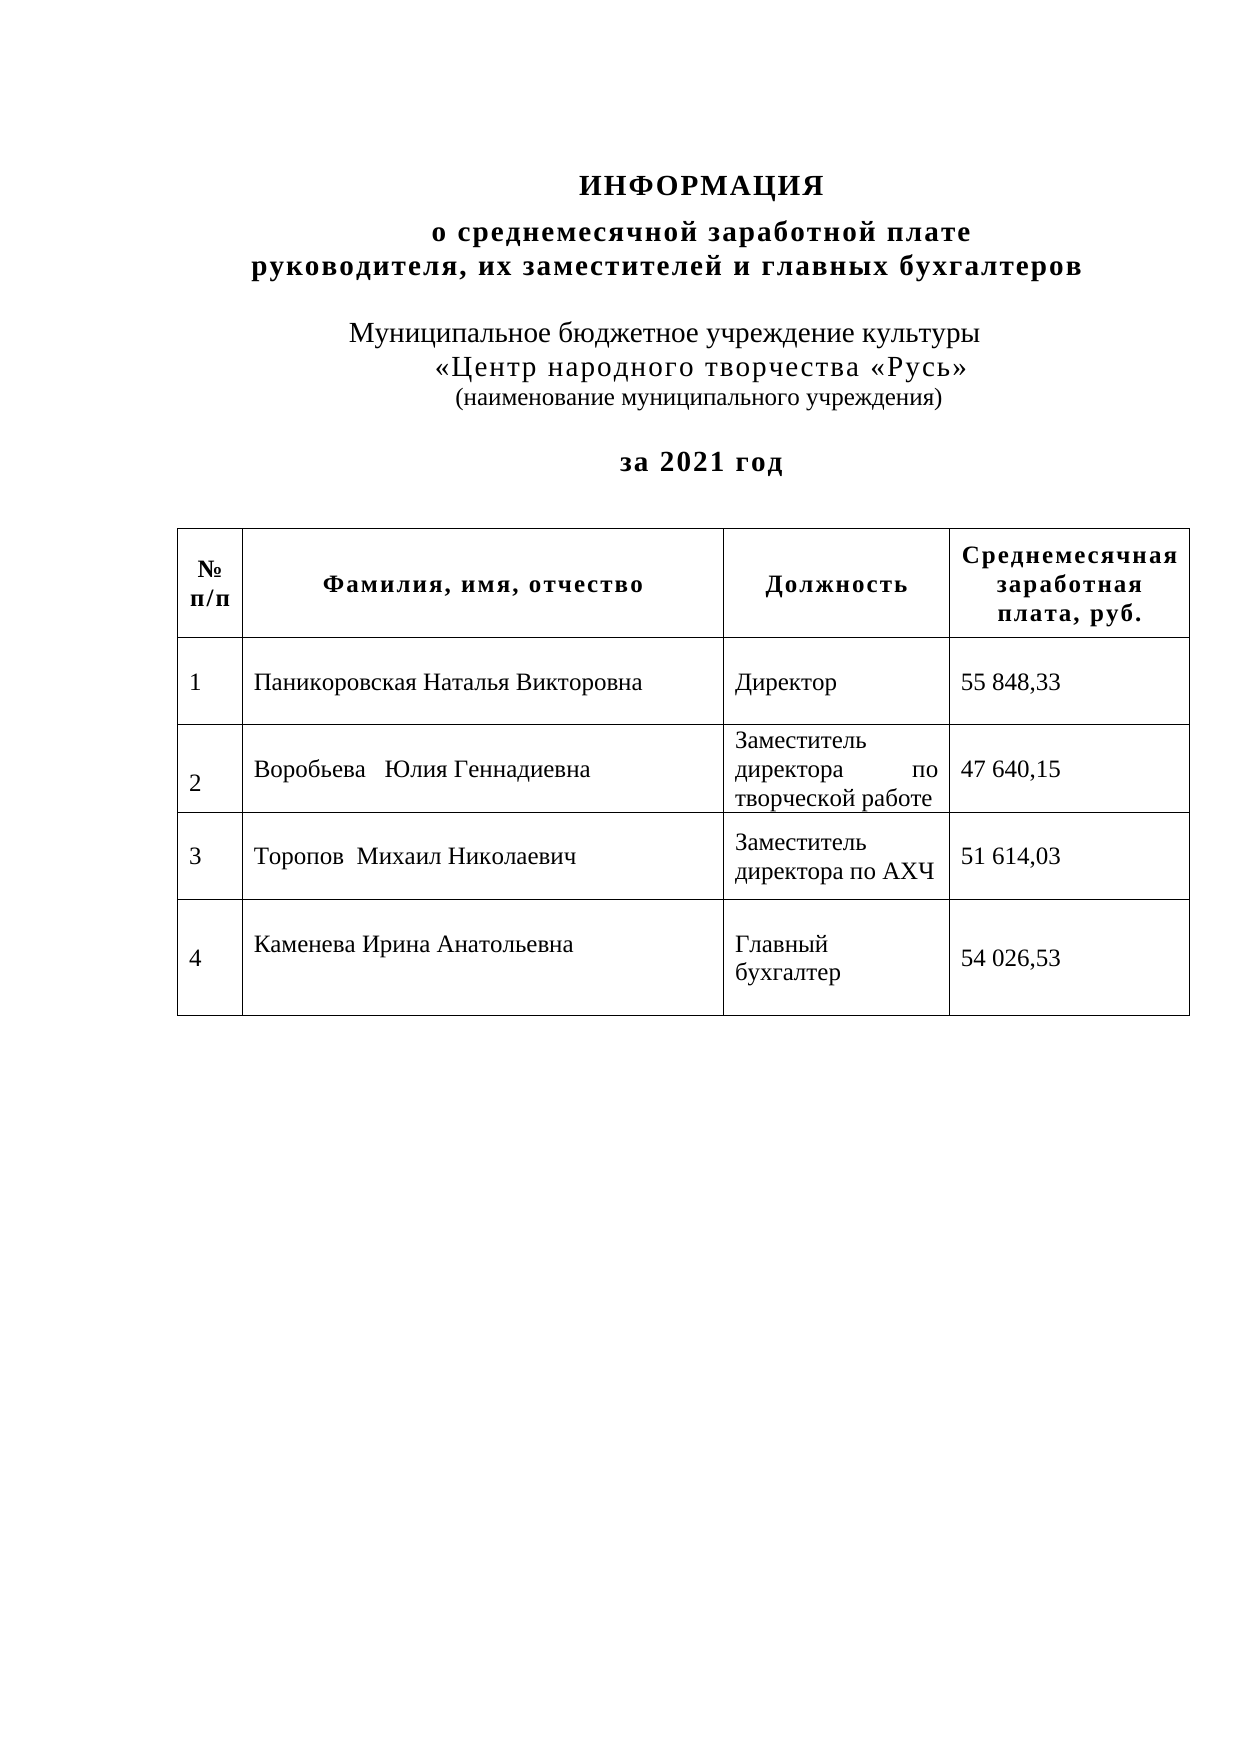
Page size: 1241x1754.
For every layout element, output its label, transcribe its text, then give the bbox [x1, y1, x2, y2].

table_cell Заместитель директора по АХЧ [724, 813, 949, 899]
text о среднемесячной заработной плате [177, 214, 1152, 248]
table_cell 1 [178, 638, 242, 724]
text (наименование муниципального учреждения) [177, 382, 1152, 411]
table_cell 54 026,53 [950, 900, 1189, 1015]
table_cell 47 640,15 [950, 725, 1189, 812]
table_cell Главный бухгалтер [724, 900, 949, 1015]
table_header Фамилия, имя, отчество [243, 529, 723, 637]
table_cell Воробьева Юлия Геннадиевна [243, 725, 723, 812]
table_header № п/п [178, 529, 242, 637]
table_cell Заместитель директора по творческой работе [724, 725, 949, 812]
text Муниципальное бюджетное учреждение культуры [177, 315, 1152, 349]
table_cell 4 [178, 900, 242, 1015]
table_cell Каменева Ирина Анатольевна [243, 900, 723, 1015]
text руководителя, их заместителей и главных бухгалтеров [177, 248, 1152, 282]
text «Центр народного творчества «Русь» [177, 349, 1152, 382]
table_header Среднемесячная заработная плата, руб. [950, 529, 1189, 637]
table_cell 51 614,03 [950, 813, 1189, 899]
table_header Должность [724, 529, 949, 637]
table_cell 3 [178, 813, 242, 899]
text за 2021 год [177, 444, 1152, 478]
table_cell 55 848,33 [950, 638, 1189, 724]
table_cell Торопов Михаил Николаевич [243, 813, 723, 899]
table_cell Директор [724, 638, 949, 724]
table_cell Паникоровская Наталья Викторовна [243, 638, 723, 724]
table_cell 2 [178, 725, 242, 812]
text ИНФОРМАЦИЯ [177, 168, 1152, 202]
